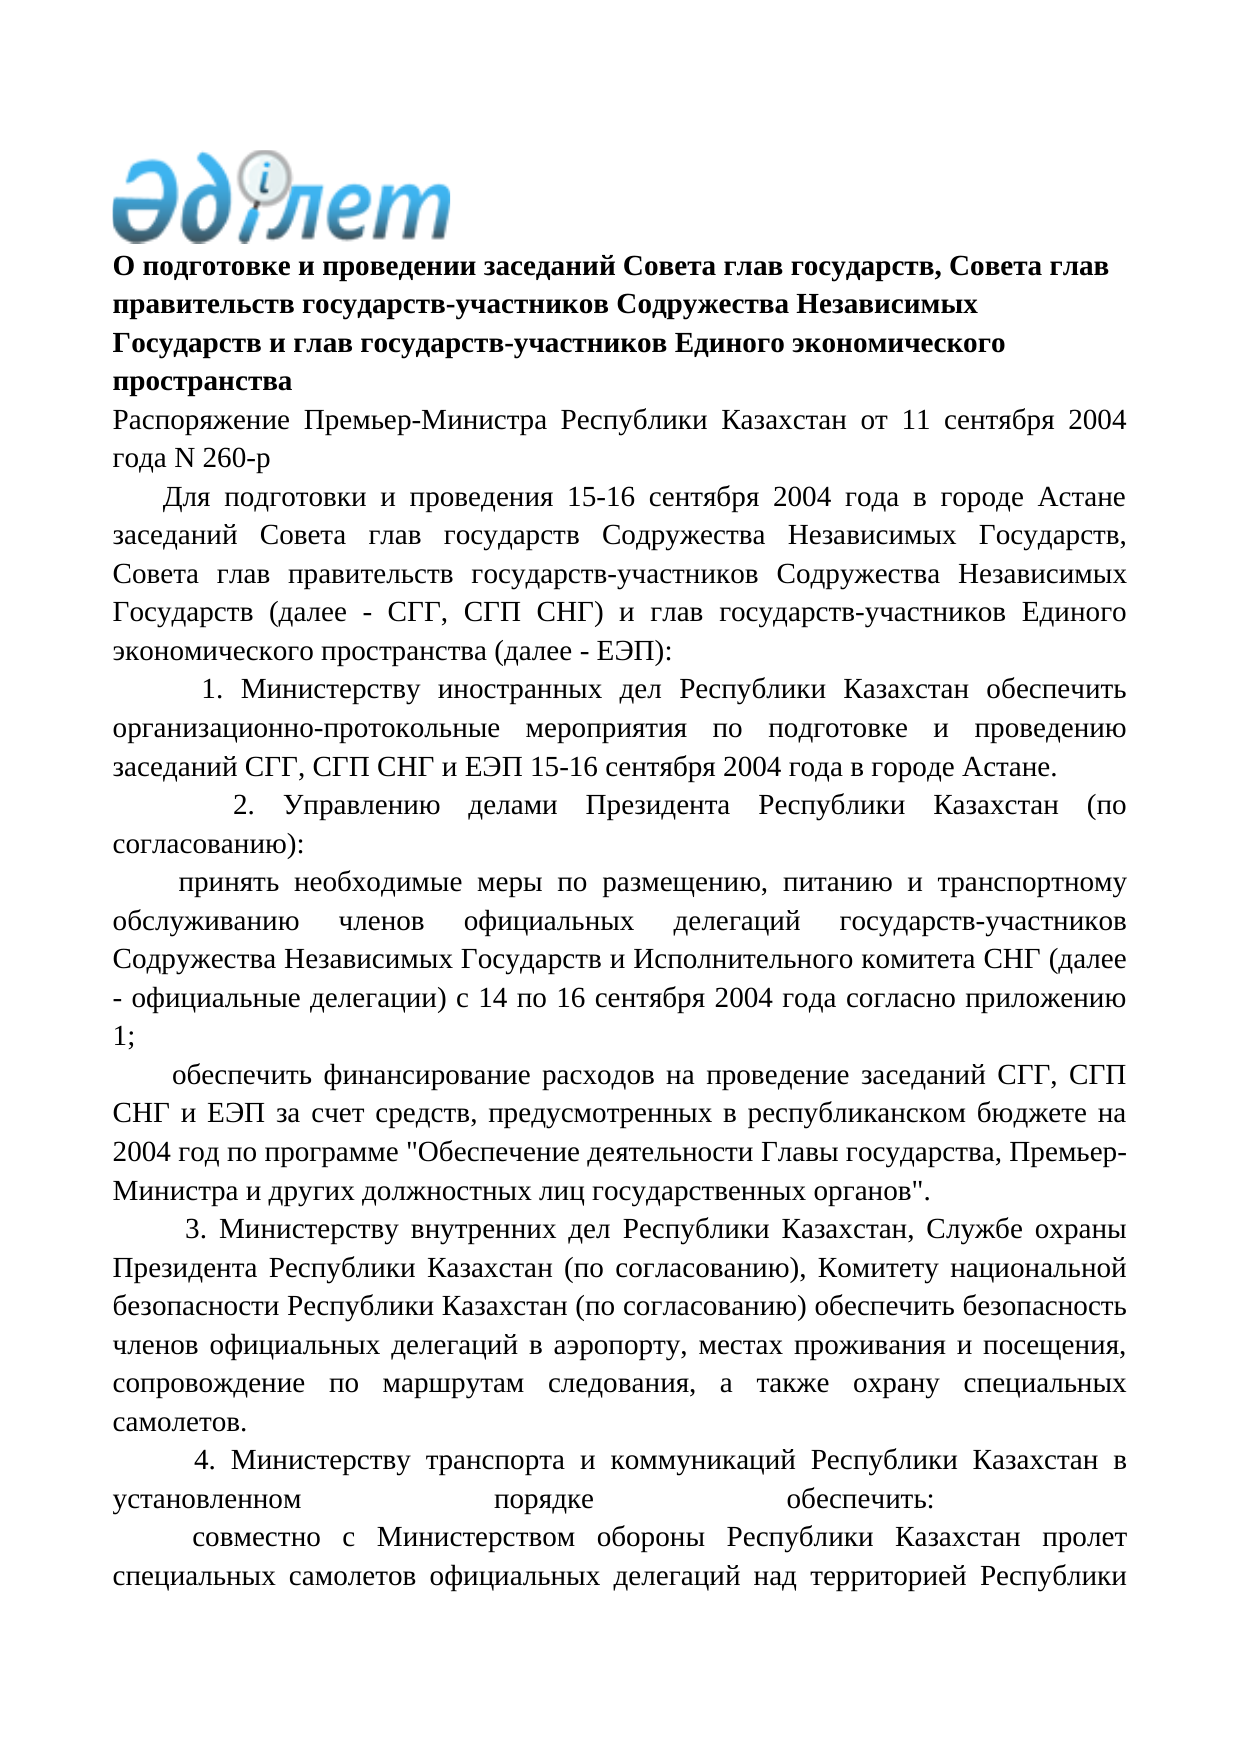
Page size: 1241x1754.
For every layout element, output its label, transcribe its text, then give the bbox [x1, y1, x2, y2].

text Для подготовки и проведения 15-16 сентября 2004 года в городе Астане заседаний Совета глав государств Содружества Независимых Государств, Совета глав правительств государств-участников Содружества Независимых Государств (далее - СГГ, СГП СНГ) и глав государств-участников Единого экономического пространства (далее - ЕЭП): [112, 479, 1128, 667]
text Распоряжение Премьер-Министра Республики Казахстан от 11 сентября 2004 года N 260-р [112, 402, 1128, 474]
picture [112, 150, 451, 244]
text 2. Управлению делами Президента Республики Казахстан (по согласованию): принять необходимые меры по размещению, питанию и транспортному обслуживанию членов официальных делегаций государств-участников Содружества Независимых Государств и Исполнительного комитета СНГ (далее - официальные делегации) с 14 по 16 сентября 2004 года согласно приложению 1; обеспечить финансирование расходов на проведение заседаний СГГ, СГП СНГ и ЕЭП за счет средств, предусмотренных в республиканском бюджете на 2004 год по программе "Обеспечение деятельности Главы государства, Премьер-Министра и других должностных лиц государственных органов". [112, 787, 1128, 1206]
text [112, 1442, 1128, 1592]
text О подготовке и проведении заседаний Совета глав государств, Совета глав правительств государств-участников Содружества Независимых Государств и глав государств-участников Единого экономического пространства [112, 248, 1128, 397]
text 1. Министерству иностранных дел Республики Казахстан обеспечить организационно-протокольные мероприятия по подготовке и проведению заседаний СГГ, СГП СНГ и ЕЭП 15-16 сентября 2004 года в городе Астане. [112, 672, 1128, 782]
text 3. Министерству внутренних дел Республики Казахстан, Службе охраны Президента Республики Казахстан (по согласованию), Комитету национальной безопасности Республики Казахстан (по согласованию) обеспечить безопасность членов официальных делегаций в аэропорту, местах проживания и посещения, сопровождение по маршрутам следования, а также охрану специальных самолетов. [112, 1211, 1128, 1437]
